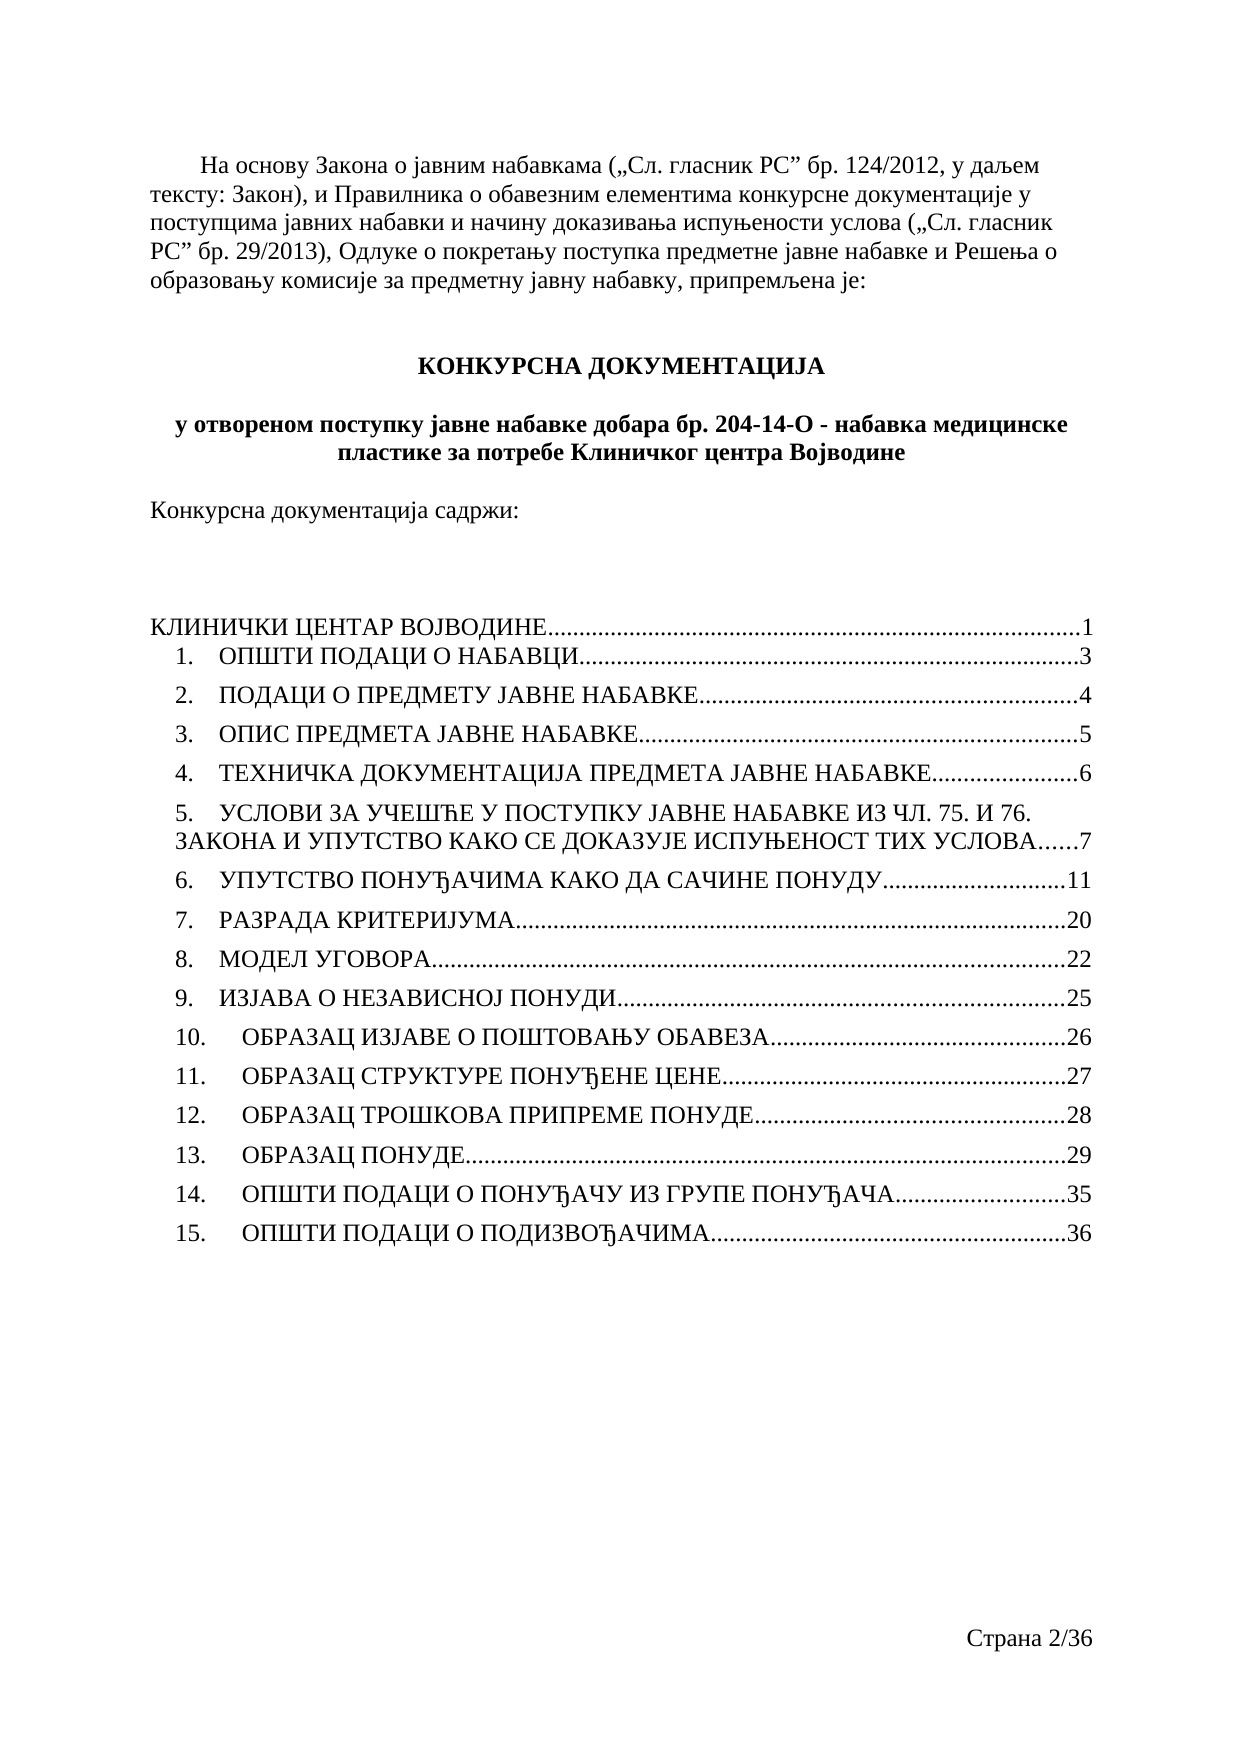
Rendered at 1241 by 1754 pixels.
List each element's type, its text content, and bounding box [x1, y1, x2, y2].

text На основу Закона о јавним набавкама („Сл. гласник РС” бр. 124/2012, у даљем тексту: Закон), и Правилника о обавезним елементима конкурсне документације у поступцима јавних набавки и начину доказивања испуњености услова („Сл. гласник РС” бр. 29/2013), Одлуке о покретању поступка предметне јавне набавке и Решења о образовању комисије за предметну јавну набавку, припремљена је: [150, 150, 1093, 294]
text у отвореном поступку јавне набавке добара бр. 204-14-O - набавка медицинске пластике за потребе Клиничког центра Војводине [150, 409, 1093, 466]
text Конкурсна документација садржи: [150, 495, 1093, 524]
text КОНКУРСНА ДОКУМЕНТАЦИЈА [150, 351, 1093, 380]
